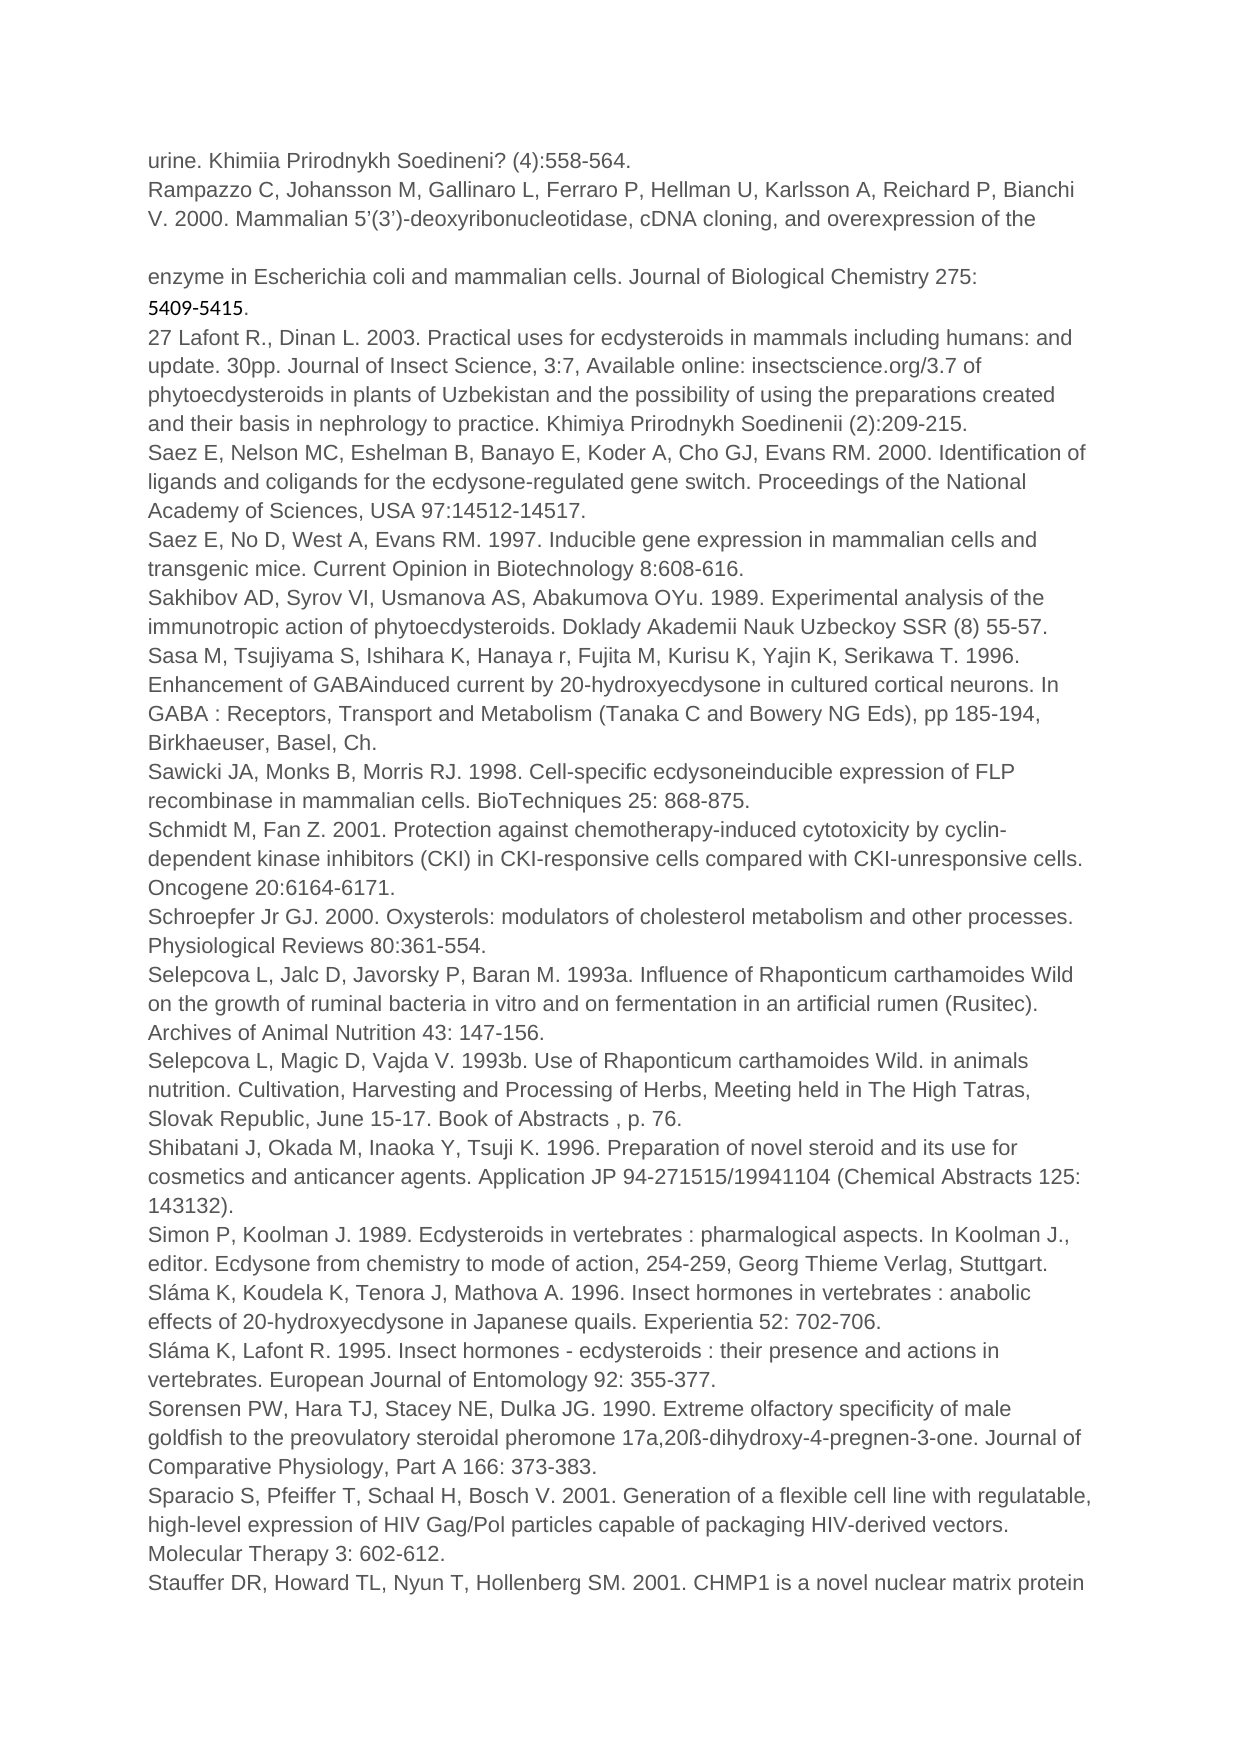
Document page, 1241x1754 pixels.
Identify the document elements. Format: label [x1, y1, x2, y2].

text [148, 148, 1093, 1595]
